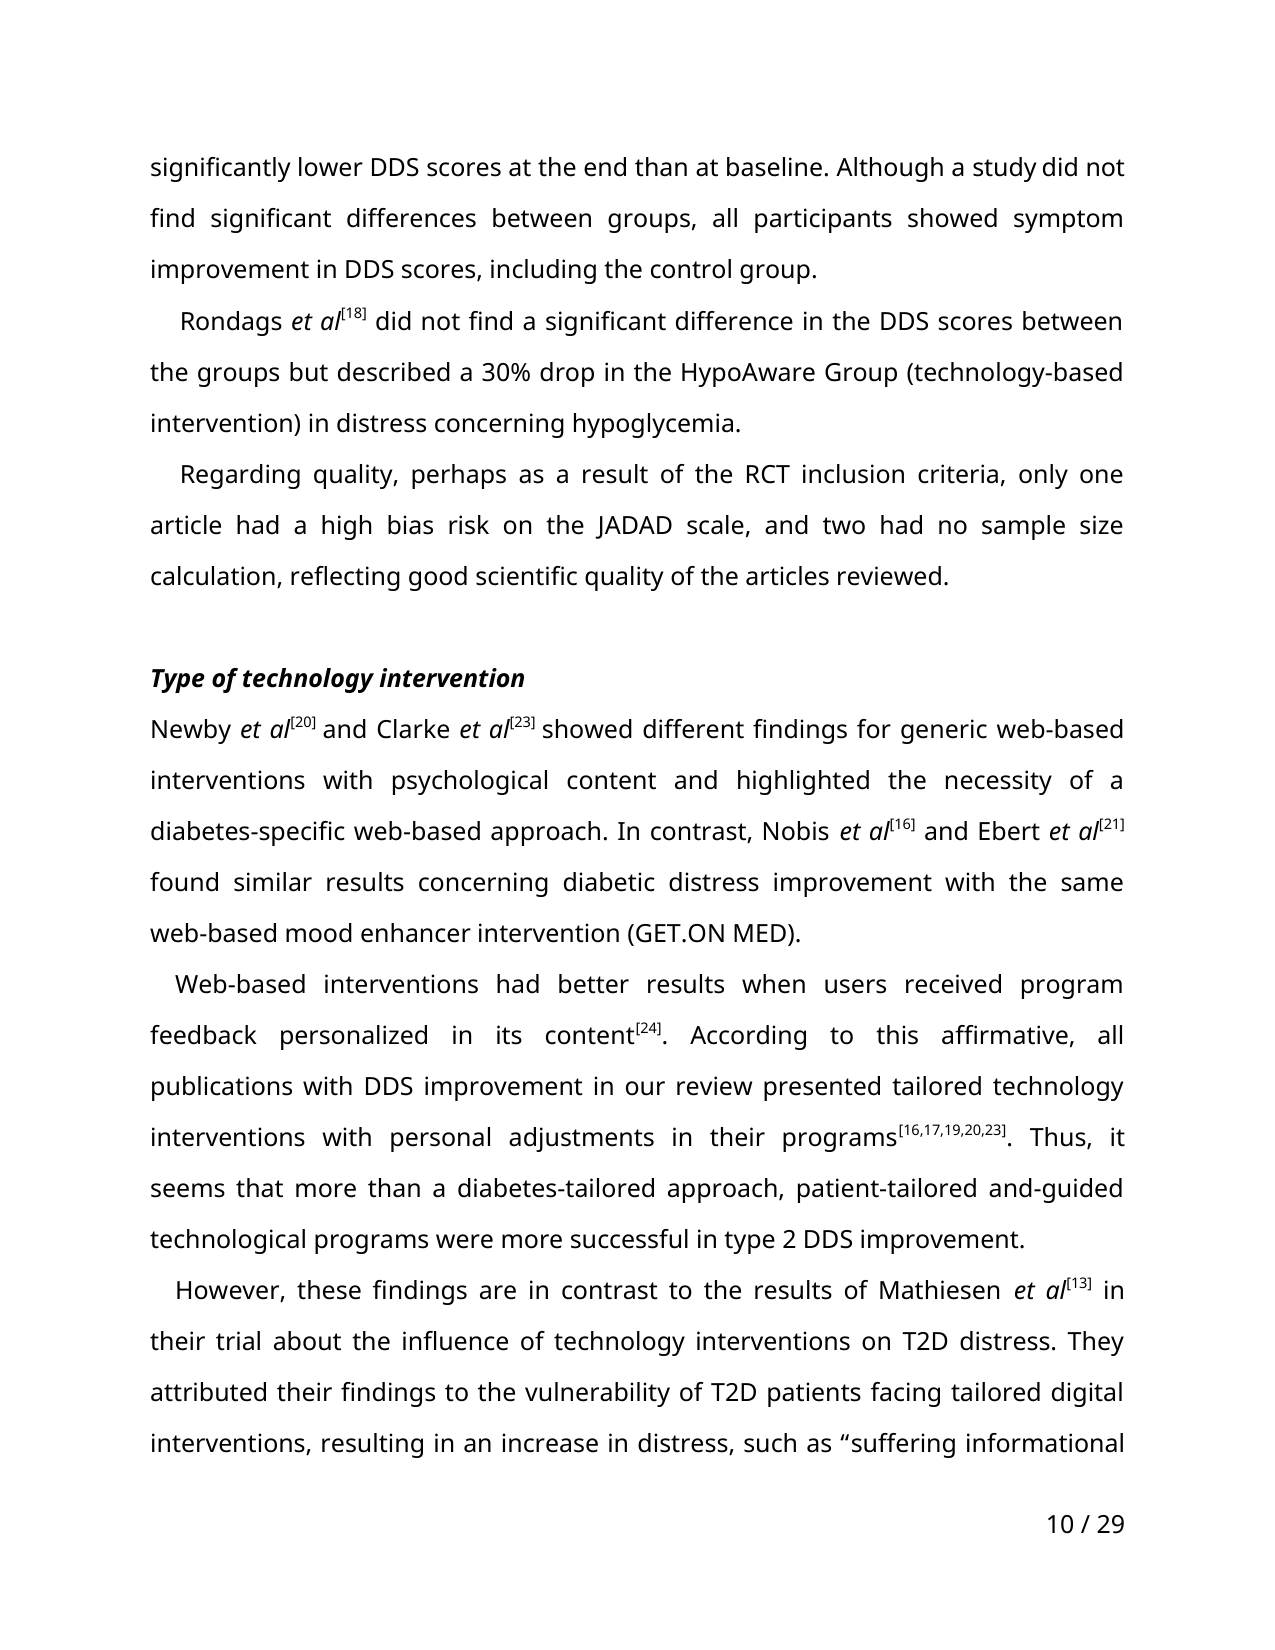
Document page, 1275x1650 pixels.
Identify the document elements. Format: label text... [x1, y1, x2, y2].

text Rondags et al[18] did not find a significant difference in the DDS scores between the groups but described a 30% drop in the HypoAware Group (technology-based intervention) in distress concerning hypoglycemia. [150, 303, 1125, 439]
text Type of technology intervention [150, 660, 1125, 694]
text Newby et al[20] and Clarke et al[23] showed different findings for generic web-based interventions with psychological content and highlighted the necessity of a diabetes-specific web-based approach. In contrast, Nobis et al[16] and Ebert et al[21] found similar results concerning diabetic distress improvement with the same web-based mood enhancer intervention (GET.ON MED). [150, 711, 1125, 950]
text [150, 1273, 1125, 1460]
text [150, 150, 1125, 286]
text Web-based interventions had better results when users received program feedback personalized in its content[24]. According to this affirmative, all publications with DDS improvement in our review presented tailored technology interventions with personal adjustments in their programs[16,17,19,20,23]. Thus, it seems that more than a diabetes-tailored approach, patient-tailored and-guided technological programs were more successful in type 2 DDS improvement. [150, 967, 1125, 1256]
text Regarding quality, perhaps as a result of the RCT inclusion criteria, only one article had a high bias risk on the JADAD scale, and two had no sample size calculation, reflecting good scientific quality of the articles reviewed. [150, 456, 1125, 592]
